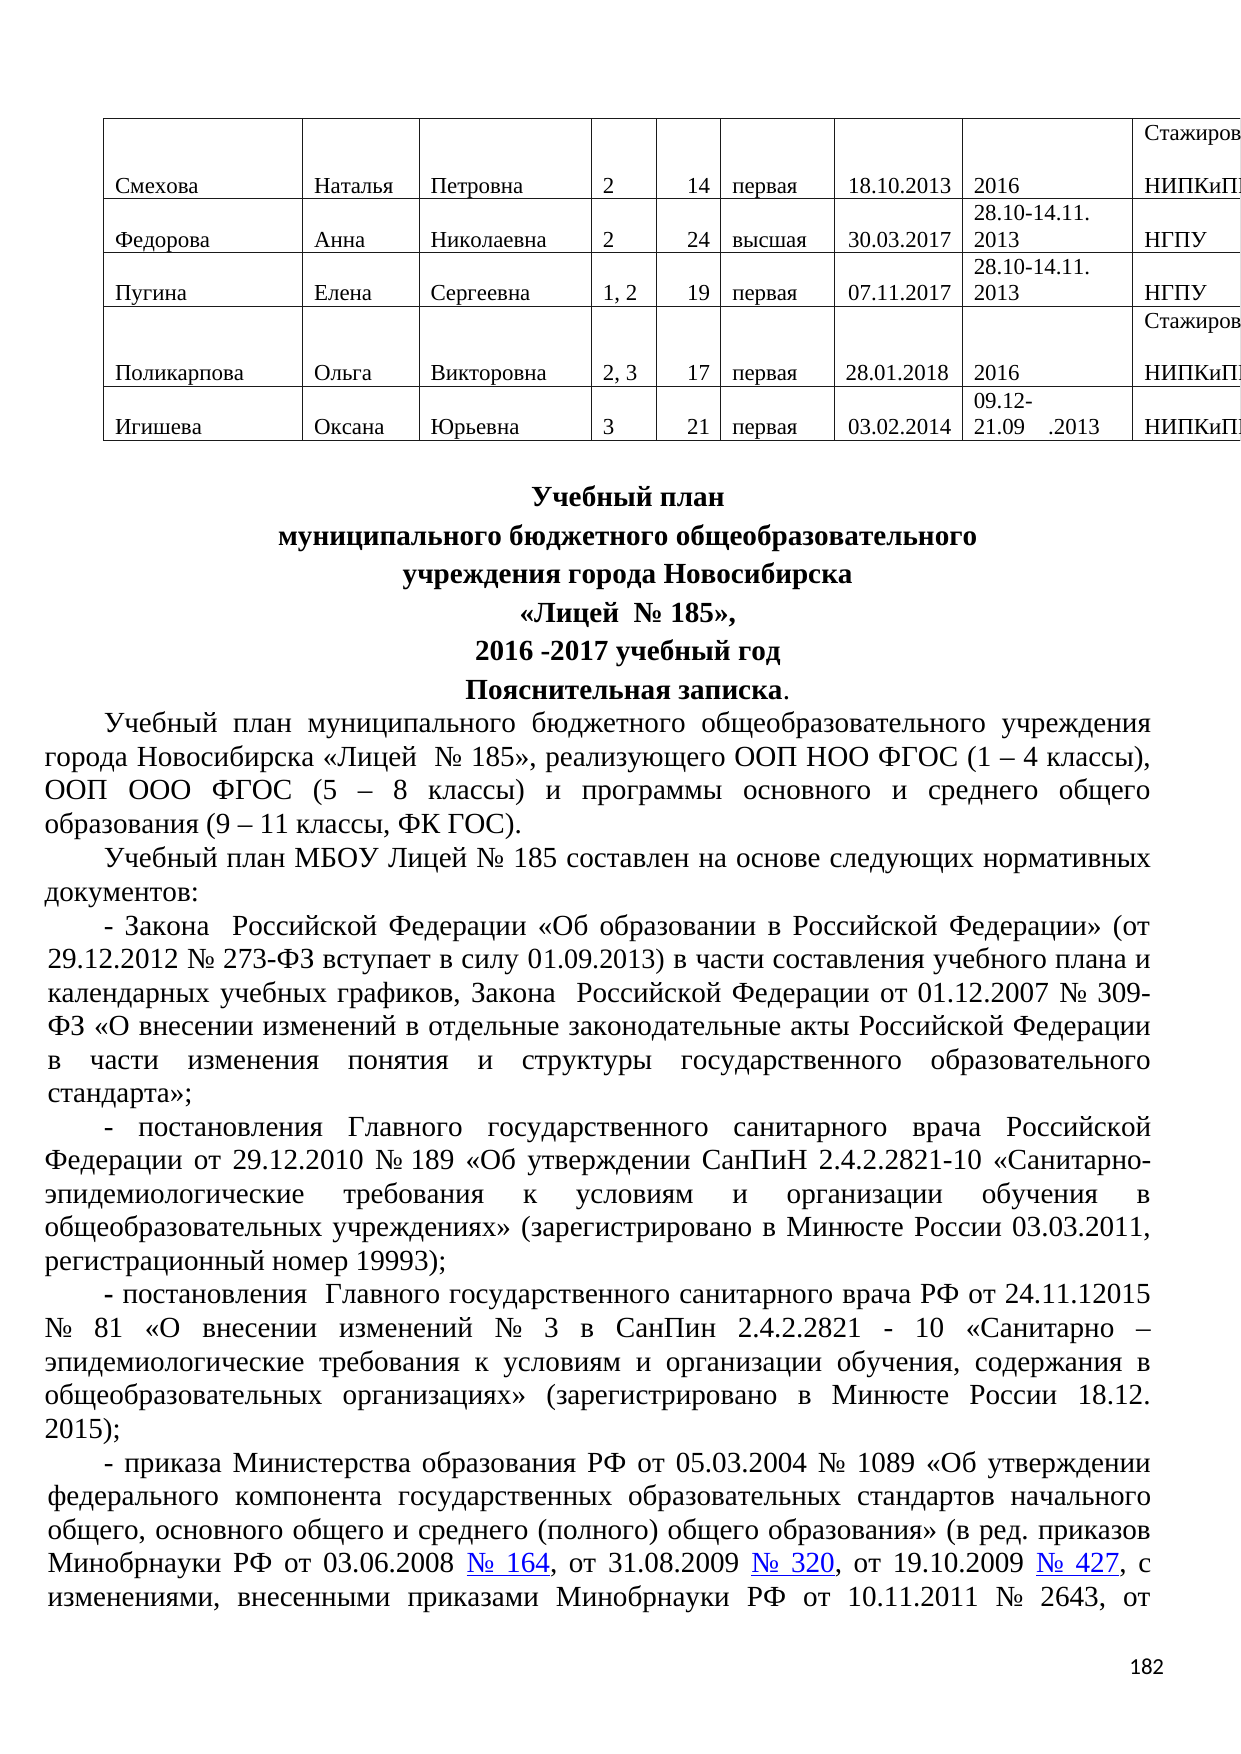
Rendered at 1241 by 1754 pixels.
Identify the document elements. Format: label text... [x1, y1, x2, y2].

text «Лицей № 185», [103, 595, 1152, 628]
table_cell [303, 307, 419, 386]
text Учебный план МБОУ Лицей № 185 составлен на основе следующих нормативных документов: [44, 840, 1152, 907]
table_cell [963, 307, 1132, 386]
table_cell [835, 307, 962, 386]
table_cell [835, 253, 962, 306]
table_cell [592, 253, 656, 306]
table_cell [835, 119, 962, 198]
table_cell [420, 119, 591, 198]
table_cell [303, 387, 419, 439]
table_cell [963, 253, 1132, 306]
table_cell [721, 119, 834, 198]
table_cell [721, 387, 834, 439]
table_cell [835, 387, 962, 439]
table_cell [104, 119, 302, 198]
text учреждения города Новосибирска [103, 556, 1152, 590]
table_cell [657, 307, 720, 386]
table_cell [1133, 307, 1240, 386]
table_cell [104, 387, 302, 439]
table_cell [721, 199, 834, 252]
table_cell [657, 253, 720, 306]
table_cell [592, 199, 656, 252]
text Учебный план муниципального бюджетного общеобразовательного учреждения города Новосибирска «Лицей № 185», реализующего ООП НОО ФГОС (1 – 4 классы), ООП ООО ФГОС (5 – 8 классы) и программы основного и среднего общего образования (9 – 11 классы, ФК ГОС). [44, 705, 1152, 839]
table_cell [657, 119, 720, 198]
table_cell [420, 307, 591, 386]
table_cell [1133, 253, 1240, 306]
text муниципального бюджетного общеобразовательного [103, 518, 1152, 551]
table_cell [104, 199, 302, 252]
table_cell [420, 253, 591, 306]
text - Закона Российской Федерации «Об образовании в Российской Федерации» (от 29.12.2012 № 273-ФЗ вступает в силу 01.09.2013) в части составления учебного плана и календарных учебных графиков, Закона Российской Федерации от 01.12.2007 № 309-ФЗ «О внесении изменений в отдельные законодательные акты Российской Федерации в части изменения понятия и структуры государственного образовательного стандарта»; [47, 908, 1152, 1109]
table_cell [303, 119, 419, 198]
text 2016 -2017 учебный год [103, 633, 1152, 667]
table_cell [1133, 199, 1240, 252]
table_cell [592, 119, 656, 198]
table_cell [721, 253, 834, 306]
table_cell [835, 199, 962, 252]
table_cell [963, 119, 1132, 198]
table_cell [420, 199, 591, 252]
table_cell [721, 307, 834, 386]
title - постановления Главного государственного санитарного врача РФ от 24.11.12015 № 81 «О внесении изменений № 3 в СанПин 2.4.2.2821 - 10 «Санитарно – эпидемиологические требования к условиям и организации обучения, содержания в общеобразовательных организациях» (зарегистрировано в Минюсте России 18.12. 2015); [44, 1277, 1152, 1444]
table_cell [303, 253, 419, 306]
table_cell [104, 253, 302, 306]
text - постановления Главного государственного санитарного врача Российской Федерации от 29.12.2010 № 189 «Об утверждении СанПиН 2.4.2.2821-10 «Санитарно-эпидемиологические требования к условиям и организации обучения в общеобразовательных учреждениях» (зарегистрировано в Минюсте России 03.03.2011, регистрационный номер 19993); [44, 1109, 1152, 1277]
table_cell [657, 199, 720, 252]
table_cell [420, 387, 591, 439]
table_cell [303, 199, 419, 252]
text Учебный план [103, 479, 1152, 513]
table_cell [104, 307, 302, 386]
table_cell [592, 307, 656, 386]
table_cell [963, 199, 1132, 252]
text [47, 1445, 1152, 1613]
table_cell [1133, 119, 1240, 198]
text Пояснительная записка. [103, 672, 1152, 705]
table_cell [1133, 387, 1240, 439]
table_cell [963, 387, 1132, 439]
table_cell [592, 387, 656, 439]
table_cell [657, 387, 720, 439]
